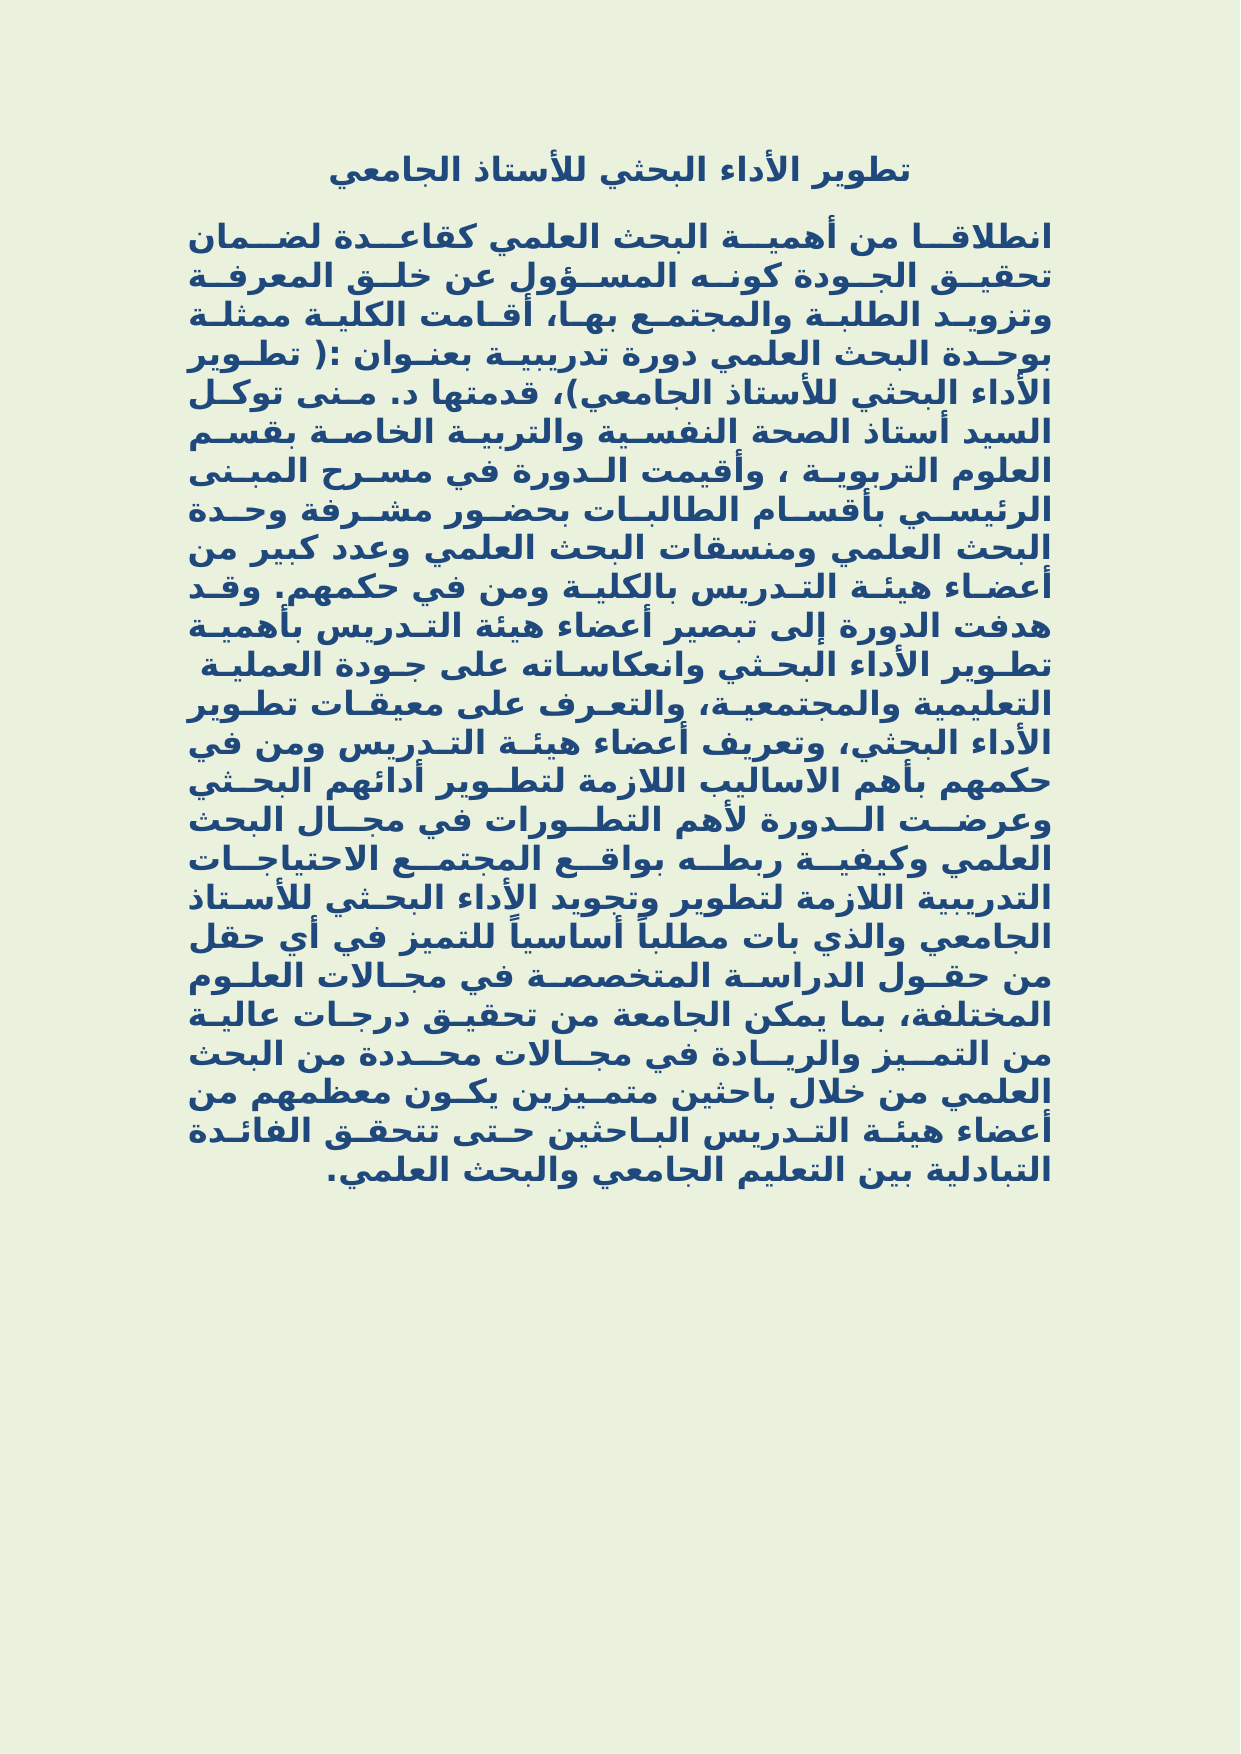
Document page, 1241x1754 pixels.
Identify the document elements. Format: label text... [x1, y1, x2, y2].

text تطوير الأداء البحثي للأستاذ الجامعي [187, 150, 1053, 189]
text انطلاقا من أهمية البحث العلمي كقاعدة لضمان تحقيق الجودة كونه المسؤول عن خلق المعرفة وتزويد الطلبة والمجتمع بها، أقامت الكلية ممثلة بوحدة البحث العلمي دورة تدريبية بعنوان :( تطوير الأداء البحثي للأستاذ الجامعي)، قدمتها د. منى توكل السيد أستاذ الصحة النفسية والتربية الخاصة بقسم العلوم التربوية ، وأقيمت الدورة في مسرح المبنى الرئيسي بأقسام الطالبات بحضور مشرفة وحدة البحث العلمي ومنسقات البحث العلمي وعدد كبير من أعضاء هيئة التدريس بالكلية ومن في حكمهم. وقد هدفت الدورة إلى تبصير أعضاء هيئة التدريس بأهمية تطوير الأداء البحثي وانعكاساته على جودة العملية التعليمية والمجتمعية، والتعرف على معيقات تطوير الأداء البحثي، وتعريف أعضاء هيئة التدريس ومن في حكمهم بأهم الاساليب اللازمة لتطوير أدائهم البحثي وعرضت الدورة لأهم التطورات في مجال البحث العلمي وكيفية ربطه بواقع المجتمع الاحتياجات التدريبية اللازمة لتطوير وتجويد الأداء البحثي للأستاذ الجامعي والذي بات مطلباً أساسياً للتميز في أي حقل من حقول الدراسة المتخصصة في مجالات العلوم المختلفة، بما يمكن الجامعة من تحقيق درجات عالية من التميز والريادة في مجالات محددة من البحث العلمي من خلال باحثين متميزين يكون معظمهم من أعضاء هيئة التدريس الباحثين حتى تتحقق الفائدة التبادلية بين التعليم الجامعي والبحث العلمي. [187, 218, 1053, 1189]
